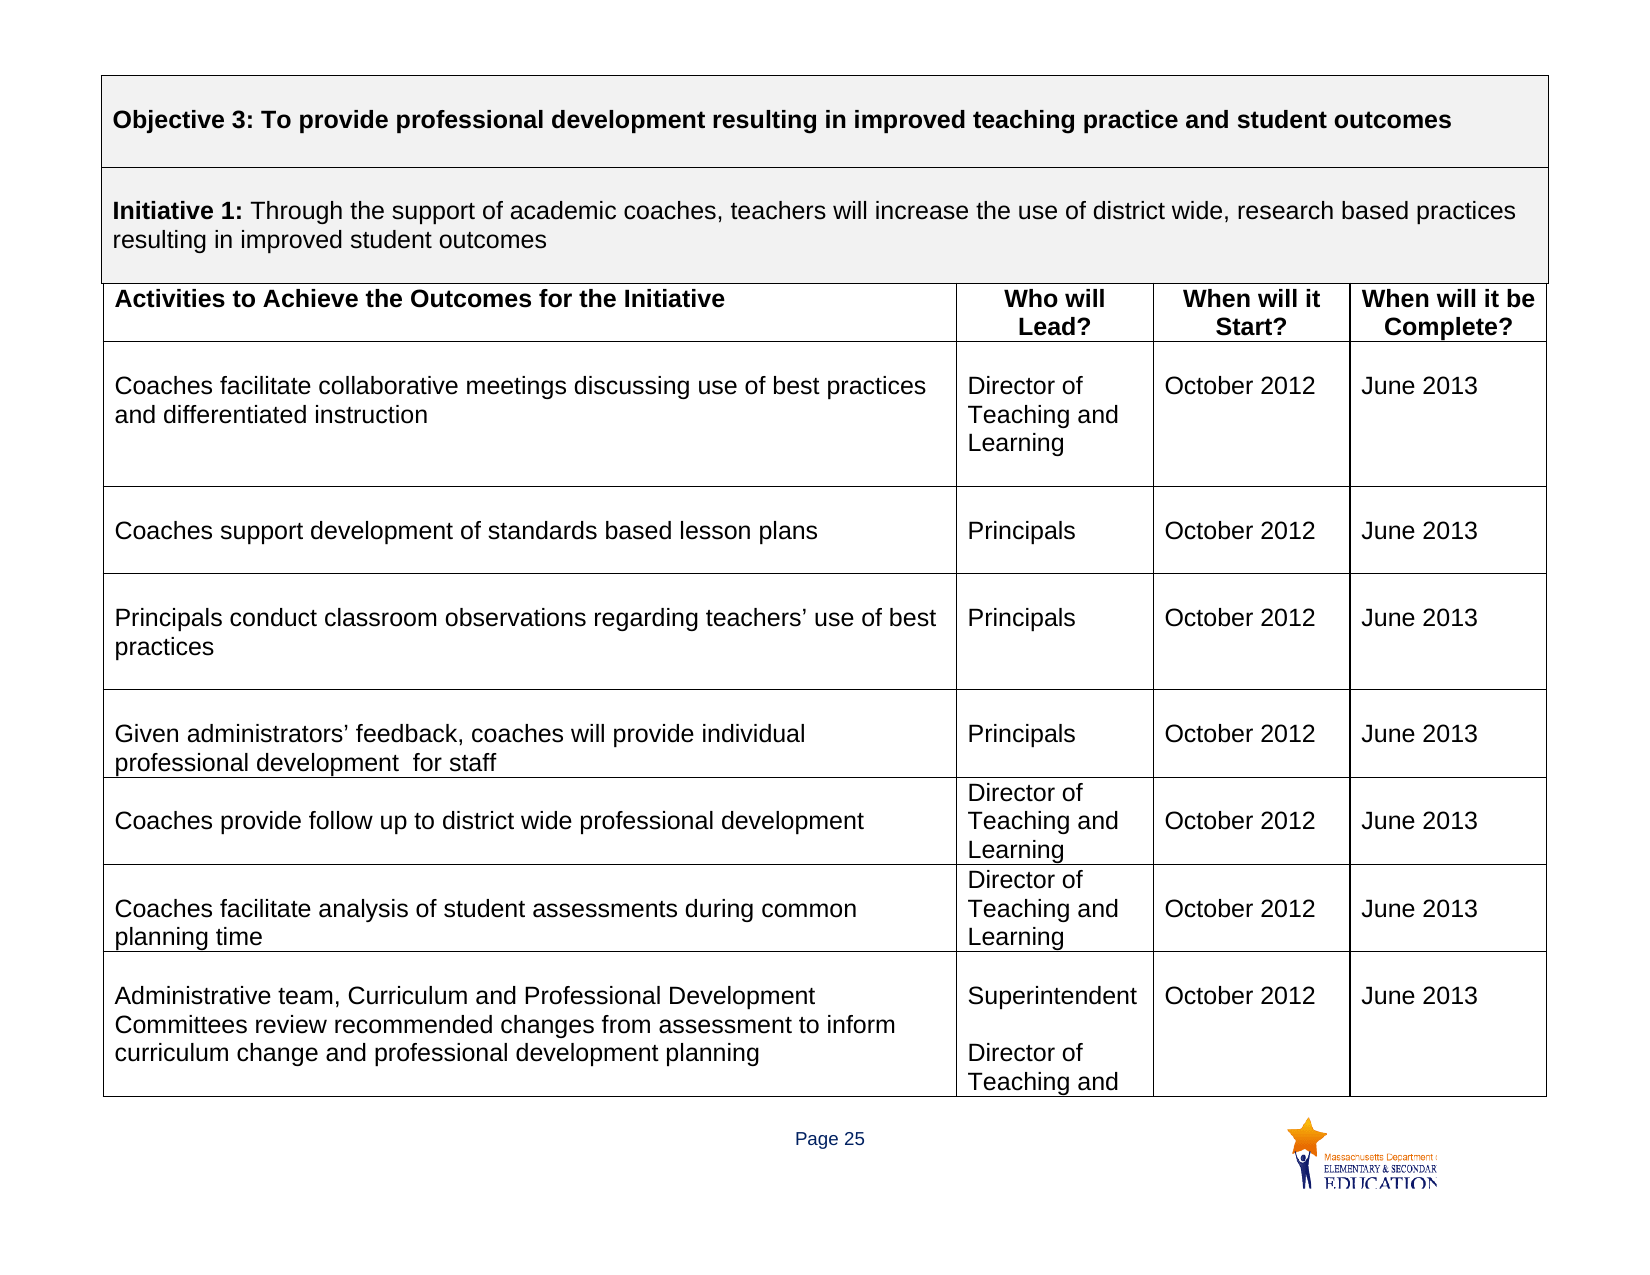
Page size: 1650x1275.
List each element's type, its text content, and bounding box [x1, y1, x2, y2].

table_cell June 2013 [1351, 487, 1546, 573]
table_cell Initiative 1: Through the support of academic coaches, teachers will increase the use of district wide, research based practices resulting in improved student outcomes [102, 168, 1548, 283]
table_cell Activities to Achieve the Outcomes for the Initiative [104, 284, 956, 341]
table_cell October 2012 [1154, 487, 1349, 573]
table_cell June 2013 [1351, 952, 1546, 1096]
table_cell June 2013 [1351, 865, 1546, 951]
table_header Objective 3: To provide professional development resulting in improved teaching practice and student outcomes [102, 76, 1548, 167]
table_cell When will it Start? [1154, 284, 1349, 341]
table_cell Coaches provide follow up to district wide professional development [104, 778, 956, 864]
table_cell When will it be Complete? [1351, 284, 1546, 341]
table_cell Coaches facilitate collaborative meetings discussing use of best practices and differentiated instruction [104, 342, 956, 486]
table_cell June 2013 [1351, 342, 1546, 486]
table_cell Principals conduct classroom observations regarding teachers’ use of best practices [104, 574, 956, 689]
table_cell Who will Lead? [957, 284, 1153, 341]
table_cell October 2012 [1154, 342, 1349, 486]
picture [1287, 1117, 1437, 1189]
table_cell October 2012 [1154, 574, 1349, 689]
table_cell Director of Teaching and Learning [957, 342, 1153, 486]
table_cell Coaches facilitate analysis of student assessments during common planning time [104, 865, 956, 951]
table_cell October 2012 [1154, 690, 1349, 777]
table_cell Principals [957, 574, 1153, 689]
table_cell June 2013 [1351, 690, 1546, 777]
table_cell June 2013 [1351, 778, 1546, 864]
table_cell Principals [957, 690, 1153, 777]
table_cell Director of Teaching and Learning [957, 865, 1153, 951]
table_cell Coaches support development of standards based lesson plans [104, 487, 956, 573]
table_cell Superintendent Director of Teaching and Learning Principals, [957, 952, 1153, 1096]
table_cell October 2012 [1154, 952, 1349, 1096]
table_cell October 2012 [1154, 865, 1349, 951]
table_cell Director of Teaching and Learning [957, 778, 1153, 864]
table_cell June 2013 [1351, 574, 1546, 689]
table_cell Principals [957, 487, 1153, 573]
table_cell October 2012 [1154, 778, 1349, 864]
table_cell Given administrators’ feedback, coaches will provide individual professional development for staff [104, 690, 956, 777]
